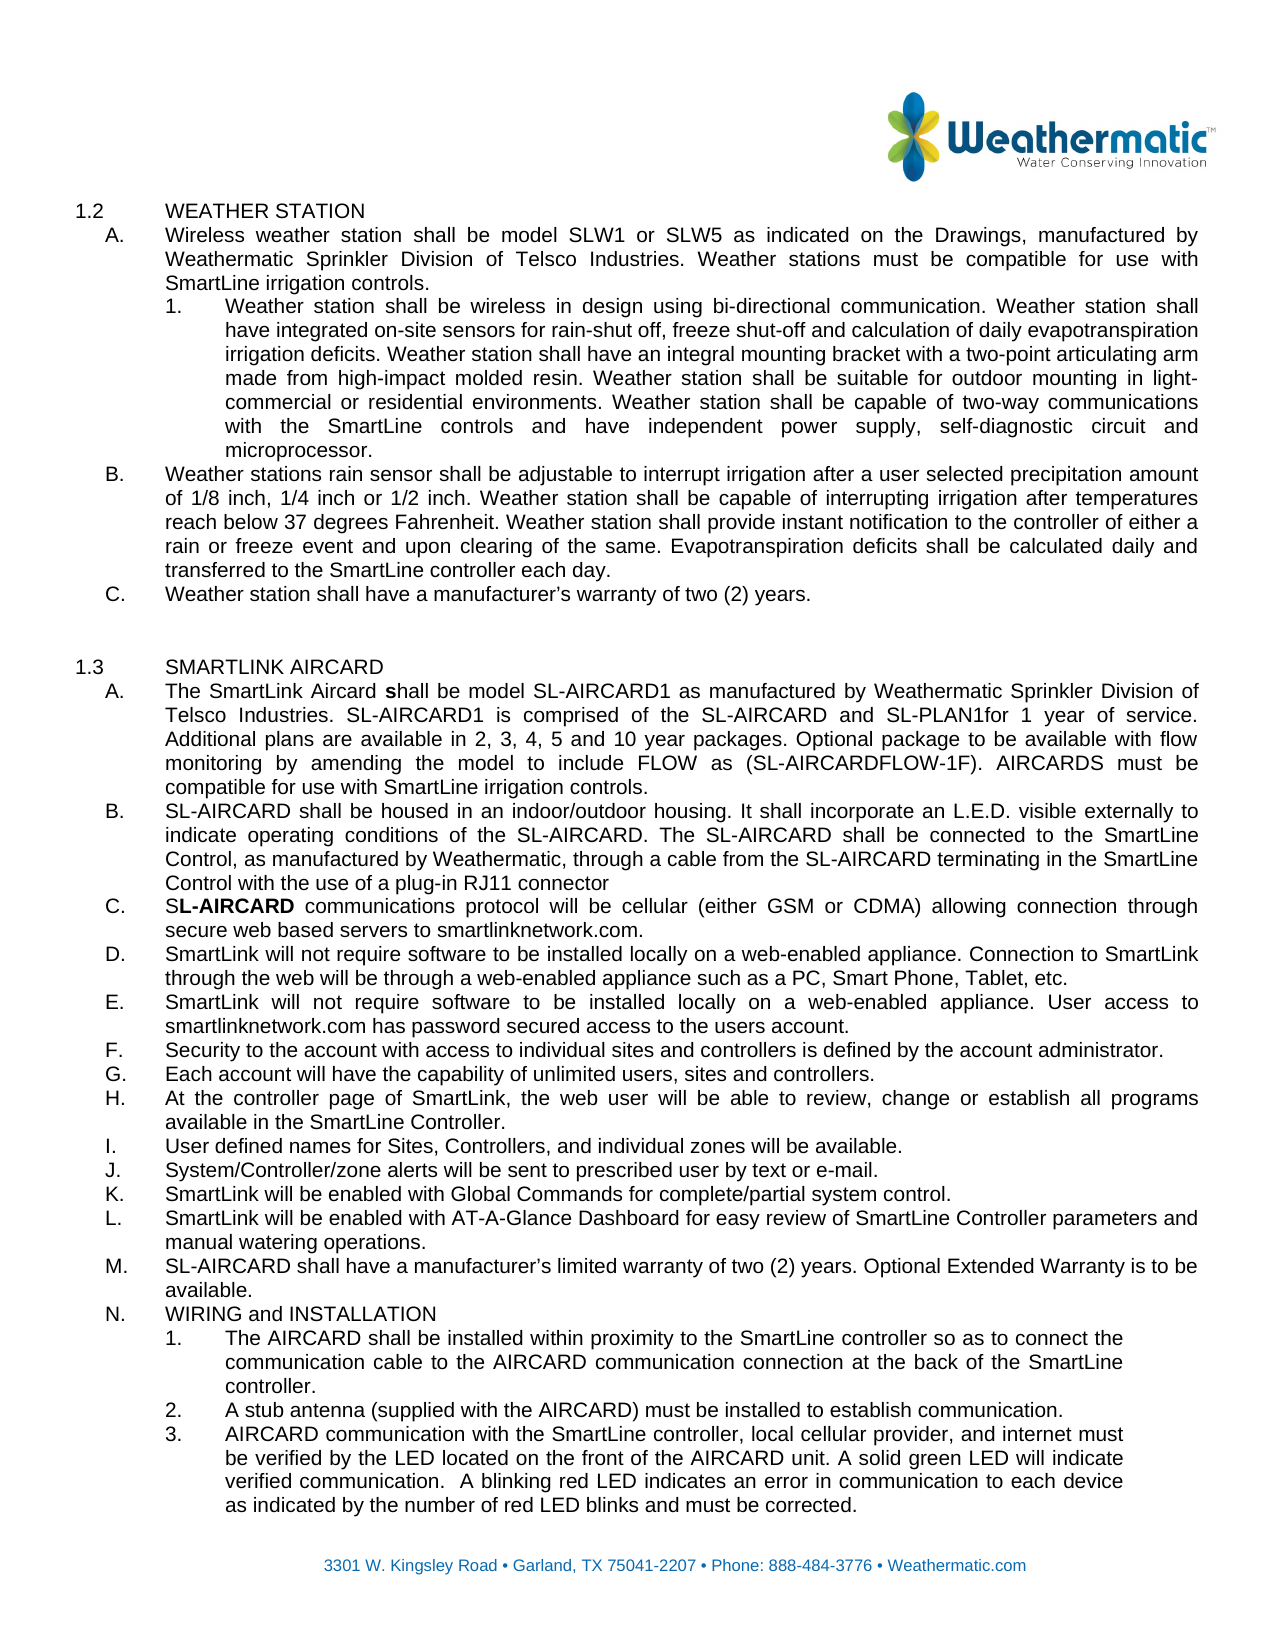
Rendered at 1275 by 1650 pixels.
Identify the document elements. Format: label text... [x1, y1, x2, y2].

list SL-AIRCARD communications protocol will be cellular (either GSM or CDMA) allowing connection through secure web based servers to smartlinknetwork.com. [105, 894, 1200, 942]
list User defined names for Sites, Controllers, and individual zones will be available. [105, 1134, 1200, 1158]
list At the controller page of SmartLink, the web user will be able to review, change or establish all programs available in the SmartLine Controller. [105, 1086, 1200, 1134]
list The AIRCARD shall be installed within proximity to the SmartLine controller so as to connect the communication cable to the AIRCARD communication connection at the back of the SmartLine controller. [165, 1326, 1125, 1397]
list Security to the account with access to individual sites and controllers is defined by the account administrator. [105, 1038, 1200, 1062]
picture [865, 75, 1241, 199]
list AIRCARD communication with the SmartLine controller, local cellular provider, and internet must be verified by the LED located on the front of the AIRCARD unit. A solid green LED will indicate verified communication. A blinking red LED indicates an error in communication to each device as indicated by the number of red LED blinks and must be corrected. [165, 1421, 1125, 1517]
text SMARTLINK AIRCARD [75, 655, 1200, 679]
list SmartLink will not require software to be installed locally on a web-enabled appliance. User access to smartlinknetwork.com has password secured access to the users account. [105, 990, 1200, 1038]
list SmartLink will be enabled with AT-A-Glance Dashboard for easy review of SmartLine Controller parameters and manual watering operations. [105, 1206, 1200, 1254]
text Weather station shall be wireless in design using bi-directional communication. Weather station shall have integrated on-site sensors for rain-shut off, freeze shut-off and calculation of daily evapotranspiration irrigation deficits. Weather station shall have an integral mounting bracket with a two-point articulating arm made from high-impact molded resin. Weather station shall be suitable for outdoor mounting in light-commercial or residential environments. Weather station shall be capable of two-way communications with the SmartLine controls and have independent power supply, self-diagnostic circuit and microprocessor. [165, 294, 1200, 462]
list WIRING and INSTALLATION [105, 1302, 1200, 1326]
list Each account will have the capability of unlimited users, sites and controllers. [105, 1062, 1200, 1086]
text Weather station shall have a manufacturer’s warranty of two (2) years. [105, 582, 1200, 606]
list SmartLink will be enabled with Global Commands for complete/partial system control. [105, 1182, 1200, 1206]
text Weather stations rain sensor shall be adjustable to interrupt irrigation after a user selected precipitation amount of 1/8 inch, 1/4 inch or 1/2 inch. Weather station shall be capable of interrupting irrigation after temperatures reach below 37 degrees Fahrenheit. Weather station shall provide instant notification to the controller of either a rain or freeze event and upon clearing of the same. Evapotranspiration deficits shall be calculated daily and transferred to the SmartLine controller each day. [105, 462, 1200, 582]
list SL-AIRCARD shall be housed in an indoor/outdoor housing. It shall incorporate an L.E.D. visible externally to indicate operating conditions of the SL-AIRCARD. The SL-AIRCARD shall be connected to the SmartLine Control, as manufactured by Weathermatic, through a cable from the SL-AIRCARD terminating in the SmartLine Control with the use of a plug-in RJ11 connector [105, 798, 1200, 894]
list SL-AIRCARD shall have a manufacturer’s limited warranty of two (2) years. Optional Extended Warranty is to be available. [105, 1254, 1200, 1302]
list A stub antenna (supplied with the AIRCARD) must be installed to establish communication. [165, 1397, 1125, 1421]
text WEATHER STATION [75, 198, 1200, 222]
text Wireless weather station shall be model SLW1 or SLW5 as indicated on the Drawings, manufactured by Weathermatic Sprinkler Division of Telsco Industries. Weather stations must be compatible for use with SmartLine irrigation controls. [105, 222, 1200, 294]
list SmartLink will not require software to be installed locally on a web-enabled appliance. Connection to SmartLink through the web will be through a web-enabled appliance such as a PC, Smart Phone, Tablet, etc. [105, 942, 1200, 990]
list System/Controller/zone alerts will be sent to prescribed user by text or e-mail. [105, 1158, 1200, 1182]
list The SmartLink Aircard shall be model SL-AIRCARD1 as manufactured by Weathermatic Sprinkler Division of Telsco Industries. SL-AIRCARD1 is comprised of the SL-AIRCARD and SL-PLAN1for 1 year of service. Additional plans are available in 2, 3, 4, 5 and 10 year packages. Optional package to be available with flow monitoring by amending the model to include FLOW as (SL-AIRCARDFLOW-1F). AIRCARDS must be compatible for use with SmartLine irrigation controls. [105, 679, 1200, 798]
